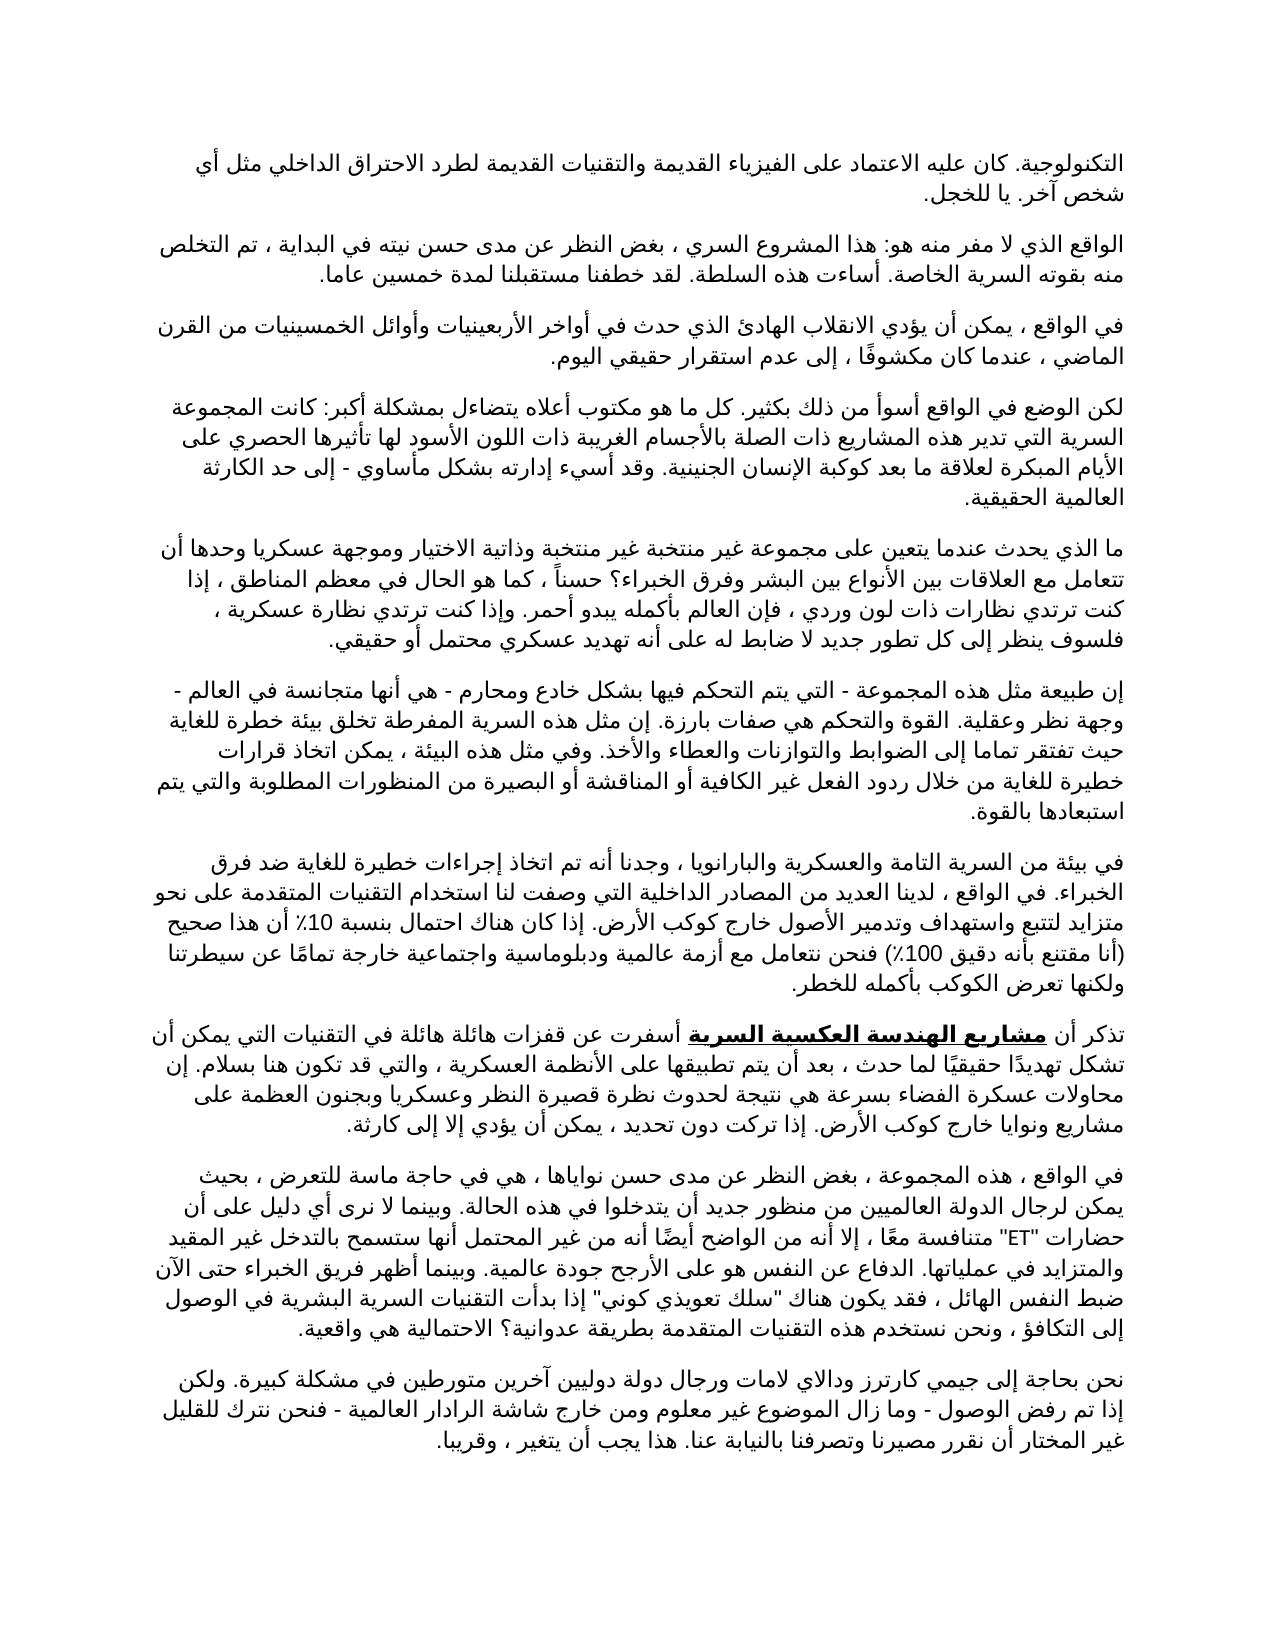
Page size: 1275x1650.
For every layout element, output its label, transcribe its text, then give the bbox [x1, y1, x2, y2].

text في الواقع ، هذه المجموعة ، بغض النظر عن مدى حسن نواياها ، هي في حاجة ماسة للتعرض ، بحيث يمكن لرجال الدولة العالميين من منظور جديد أن يتدخلوا في هذه الحالة. وبينما لا نرى أي دليل على أن حضارات "ET" متنافسة معًا ، إلا أنه من الواضح أيضًا أنه من غير المحتمل أنها ستسمح بالتدخل غير المقيد والمتزايد في عملياتها. الدفاع عن النفس هو على الأرجح جودة عالمية. وبينما أظهر فريق الخبراء حتى الآن ضبط النفس الهائل ، فقد يكون هناك "سلك تعويذي كوني" إذا بدأت التقنيات السرية البشرية في الوصول إلى التكافؤ ، ونحن نستخدم هذه التقنيات المتقدمة بطريقة عدوانية؟ الاحتمالية هي واقعية. [150, 1162, 1125, 1342]
text نحن بحاجة إلى جيمي كارترز ودالاي لامات ورجال دولة دوليين آخرين متورطين في مشكلة كبيرة. ولكن إذا تم رفض الوصول - وما زال الموضوع غير معلوم ومن خارج شاشة الرادار العالمية - فنحن نترك للقليل غير المختار أن نقرر مصيرنا وتصرفنا بالنيابة عنا. هذا يجب أن يتغير ، وقريبا. [150, 1366, 1125, 1453]
text إن طبيعة مثل هذه المجموعة - التي يتم التحكم فيها بشكل خادع ومحارم - هي أنها متجانسة في العالم - وجهة نظر وعقلية. القوة والتحكم هي صفات بارزة. إن مثل هذه السرية المفرطة تخلق بيئة خطرة للغاية حيث تفتقر تماما إلى الضوابط والتوازنات والعطاء والأخذ. وفي مثل هذه البيئة ، يمكن اتخاذ قرارات خطيرة للغاية من خلال ردود الفعل غير الكافية أو المناقشة أو البصيرة من المنظورات المطلوبة والتي يتم استبعادها بالقوة. [150, 677, 1125, 824]
text تذكر أن مشاريع الهندسة العكسية السرية أسفرت عن قفزات هائلة هائلة في التقنيات التي يمكن أن تشكل تهديدًا حقيقيًا لما حدث ، بعد أن يتم تطبيقها على الأنظمة العسكرية ، والتي قد تكون هنا بسلام. إن محاولات عسكرة الفضاء بسرعة هي نتيجة لحدوث نظرة قصيرة النظر وعسكريا وبجنون العظمة على مشاريع ونوايا خارج كوكب الأرض. إذا تركت دون تحديد ، يمكن أن يؤدي إلا إلى كارثة. [150, 1021, 1125, 1138]
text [150, 150, 1125, 207]
text في بيئة من السرية التامة والعسكرية والبارانويا ، وجدنا أنه تم اتخاذ إجراءات خطيرة للغاية ضد فرق الخبراء. في الواقع ، لدينا العديد من المصادر الداخلية التي وصفت لنا استخدام التقنيات المتقدمة على نحو متزايد لتتبع واستهداف وتدمير الأصول خارج كوكب الأرض. إذا كان هناك احتمال بنسبة 10٪ أن هذا صحيح (أنا مقتنع بأنه دقيق 100٪) فنحن نتعامل مع أزمة عالمية ودبلوماسية واجتماعية خارجة تمامًا عن سيطرتنا ولكنها تعرض الكوكب بأكمله للخطر. [150, 849, 1125, 996]
text في الواقع ، يمكن أن يؤدي الانقلاب الهادئ الذي حدث في أواخر الأربعينيات وأوائل الخمسينيات من القرن الماضي ، عندما كان مكشوفًا ، إلى عدم استقرار حقيقي اليوم. [150, 312, 1125, 369]
text لكن الوضع في الواقع أسوأ من ذلك بكثير. كل ما هو مكتوب أعلاه يتضاءل بمشكلة أكبر: كانت المجموعة السرية التي تدير هذه المشاريع ذات الصلة بالأجسام الغريبة ذات اللون الأسود لها تأثيرها الحصري على الأيام المبكرة لعلاقة ما بعد كوكبة الإنسان الجنينية. وقد أسيء إدارته بشكل مأساوي - إلى حد الكارثة العالمية الحقيقية. [150, 394, 1125, 511]
text ما الذي يحدث عندما يتعين على مجموعة غير منتخبة غير منتخبة وذاتية الاختيار وموجهة عسكريا وحدها أن تتعامل مع العلاقات بين الأنواع بين البشر وفرق الخبراء؟ حسناً ، كما هو الحال في معظم المناطق ، إذا كنت ترتدي نظارات ذات لون وردي ، فإن العالم بأكمله يبدو أحمر. وإذا كنت ترتدي نظارة عسكرية ، فلسوف ينظر إلى كل تطور جديد لا ضابط له على أنه تهديد عسكري محتمل أو حقيقي. [150, 535, 1125, 652]
text الواقع الذي لا مفر منه هو: هذا المشروع السري ، بغض النظر عن مدى حسن نيته في البداية ، تم التخلص منه بقوته السرية الخاصة. أساءت هذه السلطة. لقد خطفنا مستقبلنا لمدة خمسين عاما. [150, 231, 1125, 288]
